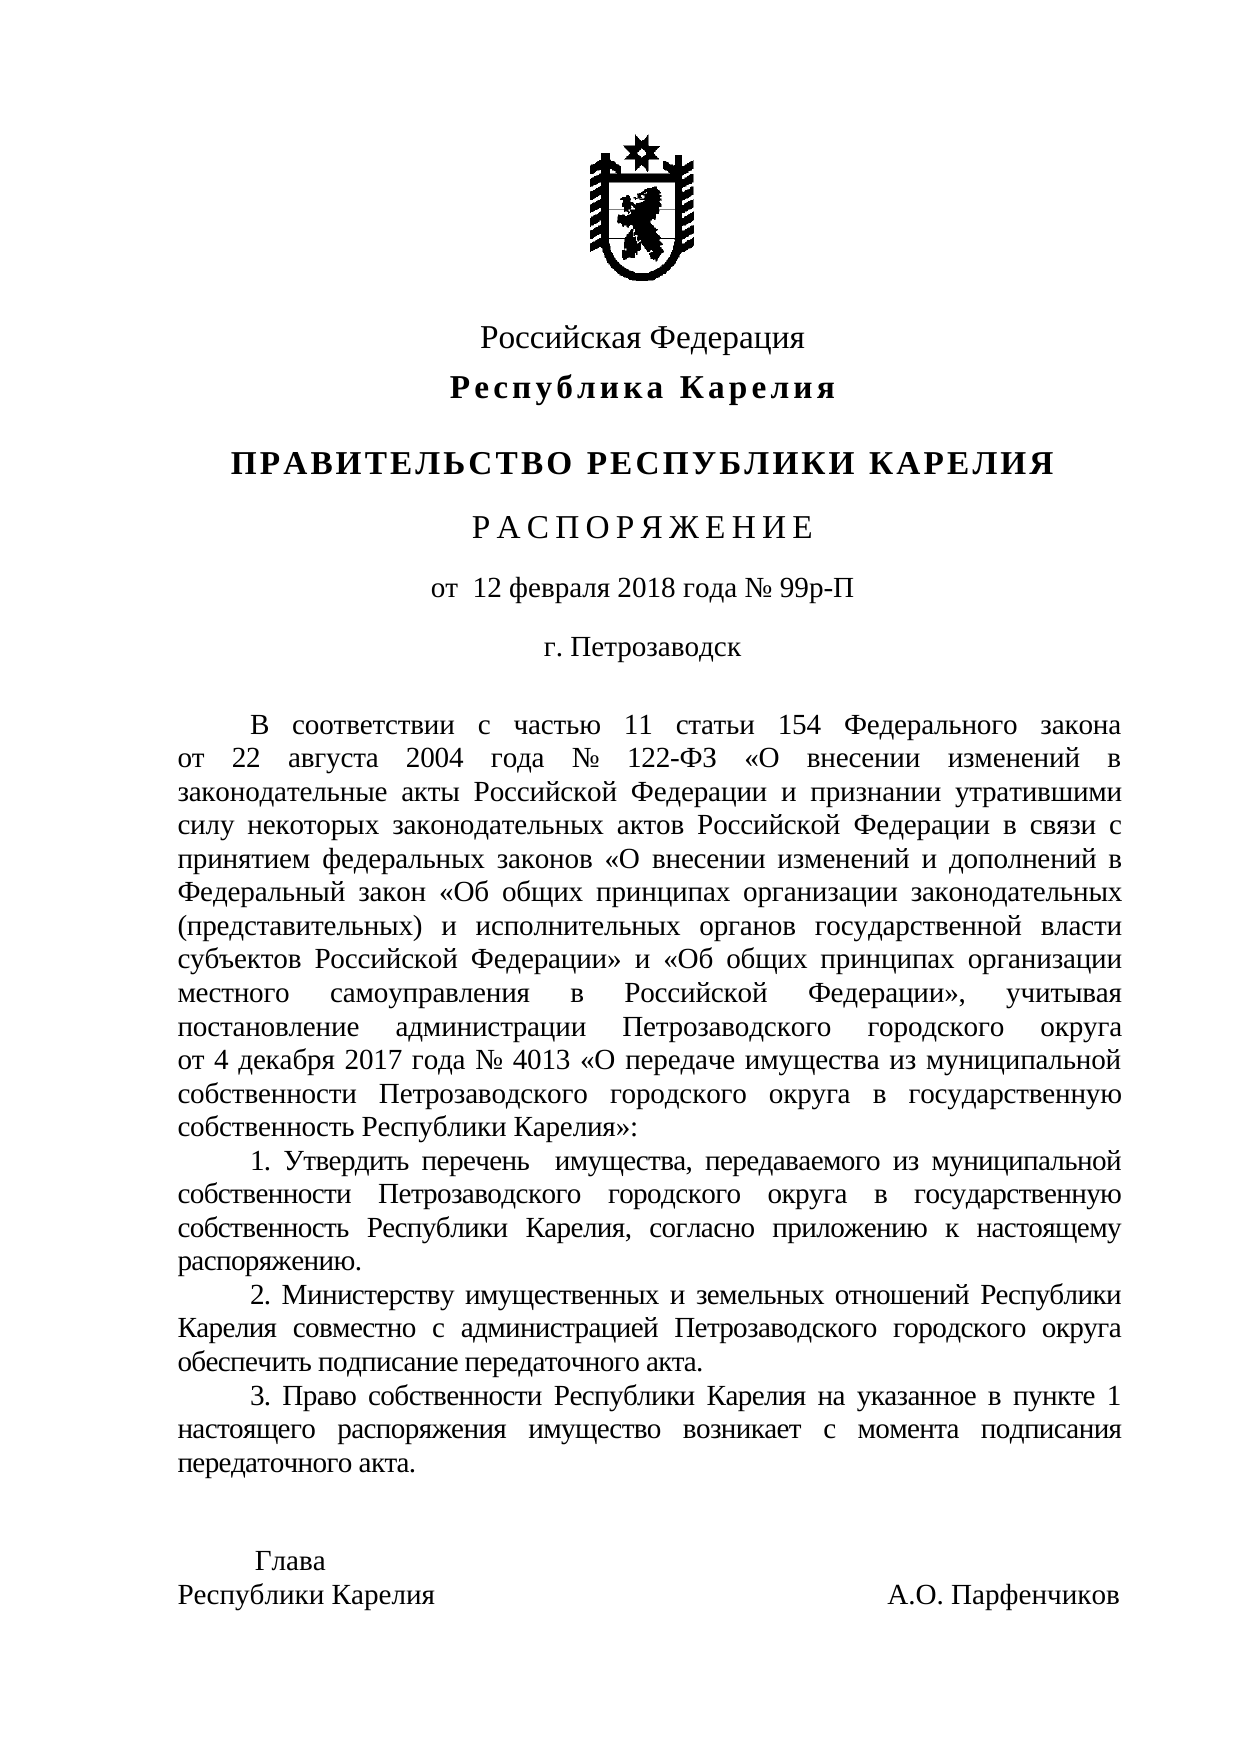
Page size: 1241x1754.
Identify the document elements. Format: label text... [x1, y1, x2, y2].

picture [571, 122, 713, 305]
subtitle Российская Федерация [177, 317, 1107, 355]
text от 12 февраля 2018 года № 99р-П [177, 570, 1107, 604]
text 2. Министерству имущественных и земельных отношений Республики Карелия совместно с администрацией Петрозаводского городского округа обеспечить подписание передаточного акта. [177, 1277, 1122, 1378]
subtitle ПРАВИТЕЛЬСТВО РЕСПУБЛИКИ КАРЕЛИЯ [177, 444, 1107, 482]
text Глава [177, 1511, 1152, 1577]
text 3. Право собственности Республики Карелия на указанное в пункте 1 настоящего распоряжения имущество возникает с момента подписания передаточного акта. [177, 1378, 1122, 1479]
subtitle Республика Карелия [177, 368, 1107, 406]
text В соответствии с частью 11 статьи 154 Федерального закона от 22 августа 2004 года № 122-ФЗ «О внесении изменений в законодательные акты Российской Федерации и признании утратившими силу некоторых законодательных актов Российской Федерации в связи с принятием федеральных законов «О внесении изменений и дополнений в Федеральный закон «Об общих принципах организации законодательных (представительных) и исполнительных органов государственной власти субъектов Российской Федерации» и «Об общих принципах организации местного самоуправления в Российской Федерации», учитывая постановление администрации Петрозаводского городского округа от 4 декабря 2017 года № 4013 «О передаче имущества из муниципальной собственности Петрозаводского городского округа в государственную собственность Республики Карелия»: [177, 707, 1122, 1143]
text 1. Утвердить перечень имущества, передаваемого из муниципальной собственности Петрозаводского городского округа в государственную собственность Республики Карелия, согласно приложению к настоящему распоряжению. [177, 1143, 1122, 1277]
subtitle РАСПОРЯЖЕНИЕ [177, 507, 1107, 545]
text г. Петрозаводск [177, 629, 1107, 662]
text Республики Карелия А.О. Парфенчиков [177, 1577, 1152, 1611]
